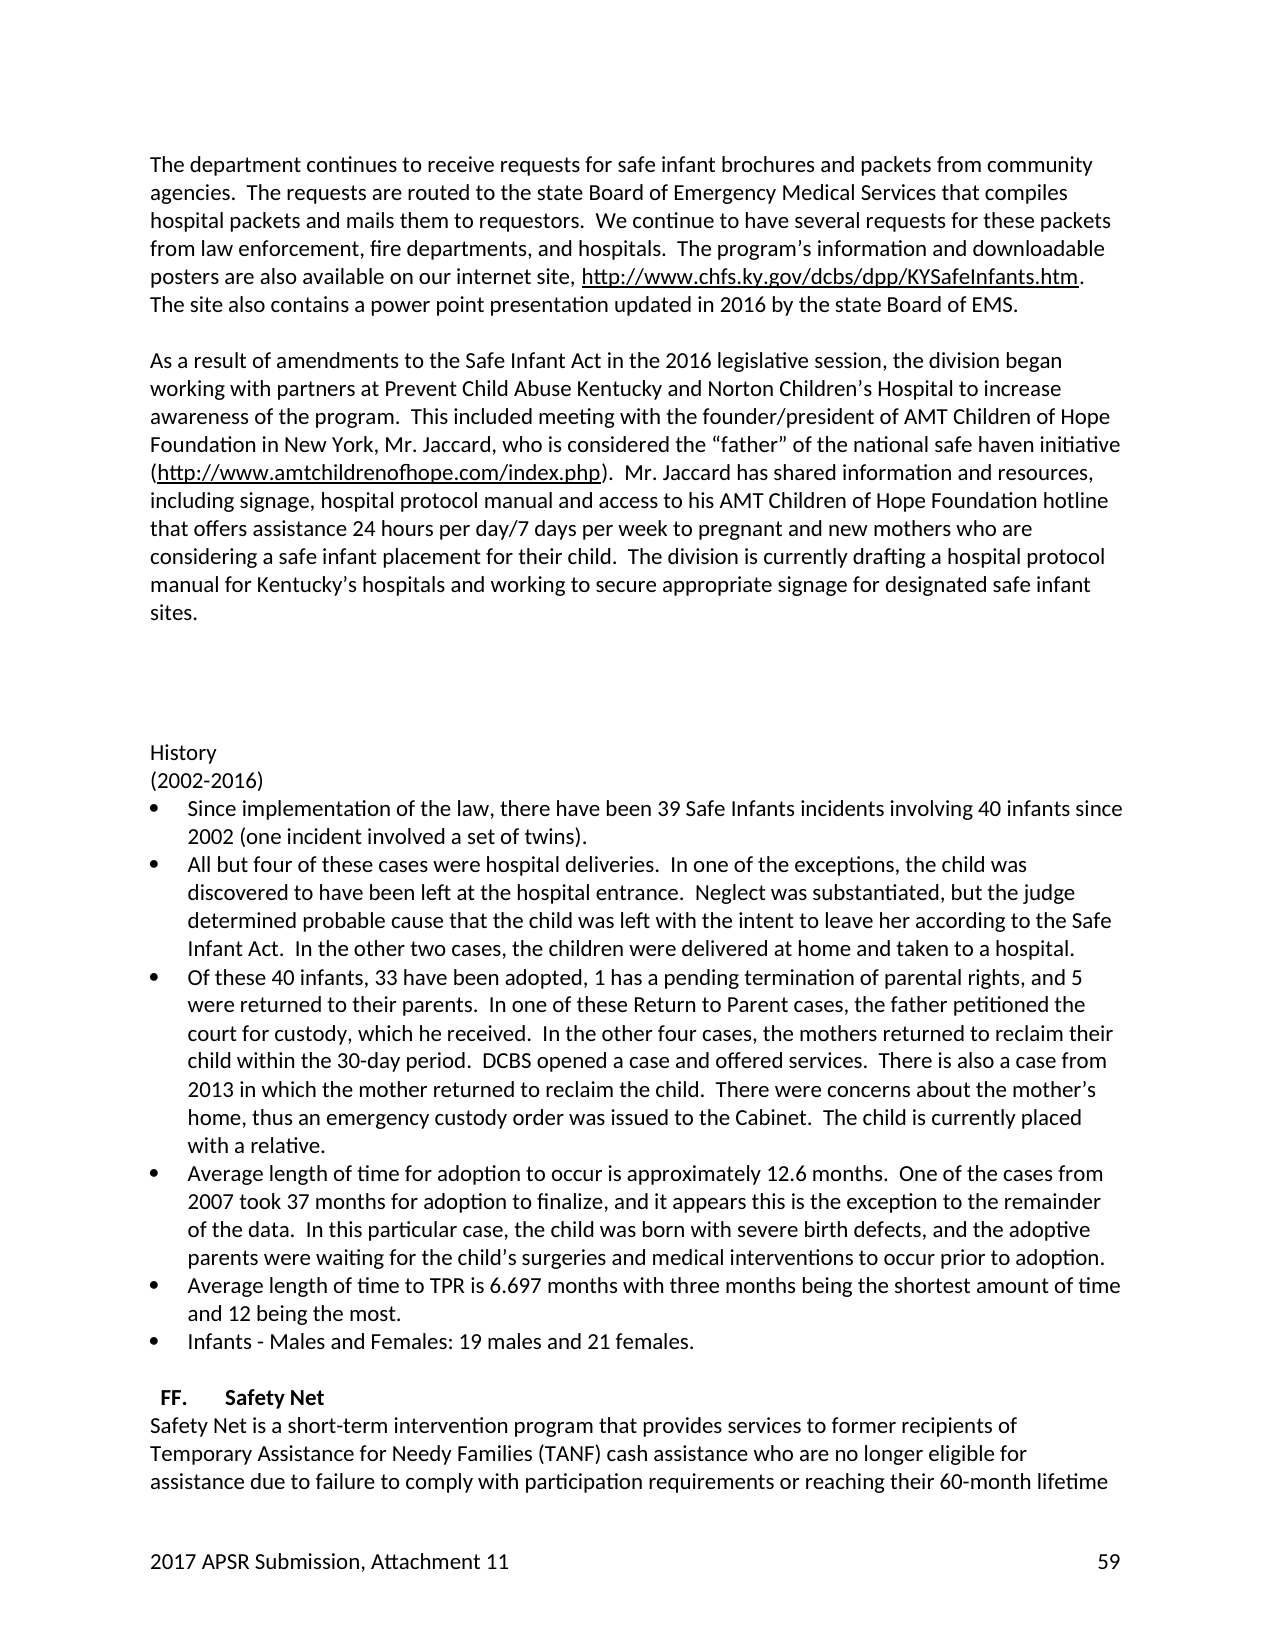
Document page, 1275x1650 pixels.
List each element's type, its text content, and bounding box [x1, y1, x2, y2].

list Since implementation of the law, there have been 39 Safe Infants incidents involving 40 infants since 2002 (one incident involved a set of twins). [150, 794, 1125, 851]
text (2002-2016) [150, 766, 1125, 794]
list Of these 40 infants, 33 have been adopted, 1 has a pending termination of parental rights, and 5 were returned to their parents. In one of these Return to Parent cases, the father petitioned the court for custody, which he received. In the other four cases, the mothers returned to reclaim their child within the 30-day period. DCBS opened a case and offered services. There is also a case from 2013 in which the mother returned to reclaim the child. There were concerns about the mother’s home, thus an emergency custody order was issued to the Cabinet. The child is currently placed with a relative. [150, 963, 1125, 1159]
list Average length of time to TPR is 6.697 months with three months being the shortest amount of time and 12 being the most. [150, 1271, 1125, 1327]
text History [150, 738, 1125, 766]
list Infants - Males and Females: 19 males and 21 females. [150, 1327, 1125, 1355]
subtitle Safety Net [187, 1383, 1125, 1411]
list Average length of time for adoption to occur is approximately 12.6 months. One of the cases from 2007 took 37 months for adoption to finalize, and it appears this is the exception to the remainder of the data. In this particular case, the child was born with severe birth defects, and the adoptive parents were waiting for the child’s surgeries and medical interventions to occur prior to adoption. [150, 1159, 1125, 1271]
text As a result of amendments to the Safe Infant Act in the 2016 legislative session, the division began working with partners at Prevent Child Abuse Kentucky and Norton Children’s Hospital to increase awareness of the program. This included meeting with the founder/president of AMT Children of Hope Foundation in New York, Mr. Jaccard, who is considered the “father” of the national safe haven initiative (http://www.amtchildrenofhope.com/index.php). Mr. Jaccard has shared information and resources, including signage, hospital protocol manual and access to his AMT Children of Hope Foundation hotline that offers assistance 24 hours per day/7 days per week to pregnant and new mothers who are considering a safe infant placement for their child. The division is currently drafting a hospital protocol manual for Kentucky’s hospitals and working to secure appropriate signage for designated safe infant sites. [150, 346, 1125, 626]
list All but four of these cases were hospital deliveries. In one of the exceptions, the child was discovered to have been left at the hospital entrance. Neglect was substantiated, but the judge determined probable cause that the child was left with the intent to leave her according to the Safe Infant Act. In the other two cases, the children were delivered at home and taken to a hospital. [150, 851, 1125, 963]
text The department continues to receive requests for safe infant brochures and packets from community agencies. The requests are routed to the state Board of Emergency Medical Services that compiles hospital packets and mails them to requestors. We continue to have several requests for these packets from law enforcement, fire departments, and hospitals. The program’s information and downloadable posters are also available on our internet site, http://www.chfs.ky.gov/dcbs/dpp/KYSafeInfants.htm. The site also contains a power point presentation updated in 2016 by the state Board of EMS. [150, 150, 1125, 318]
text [150, 1411, 1125, 1495]
